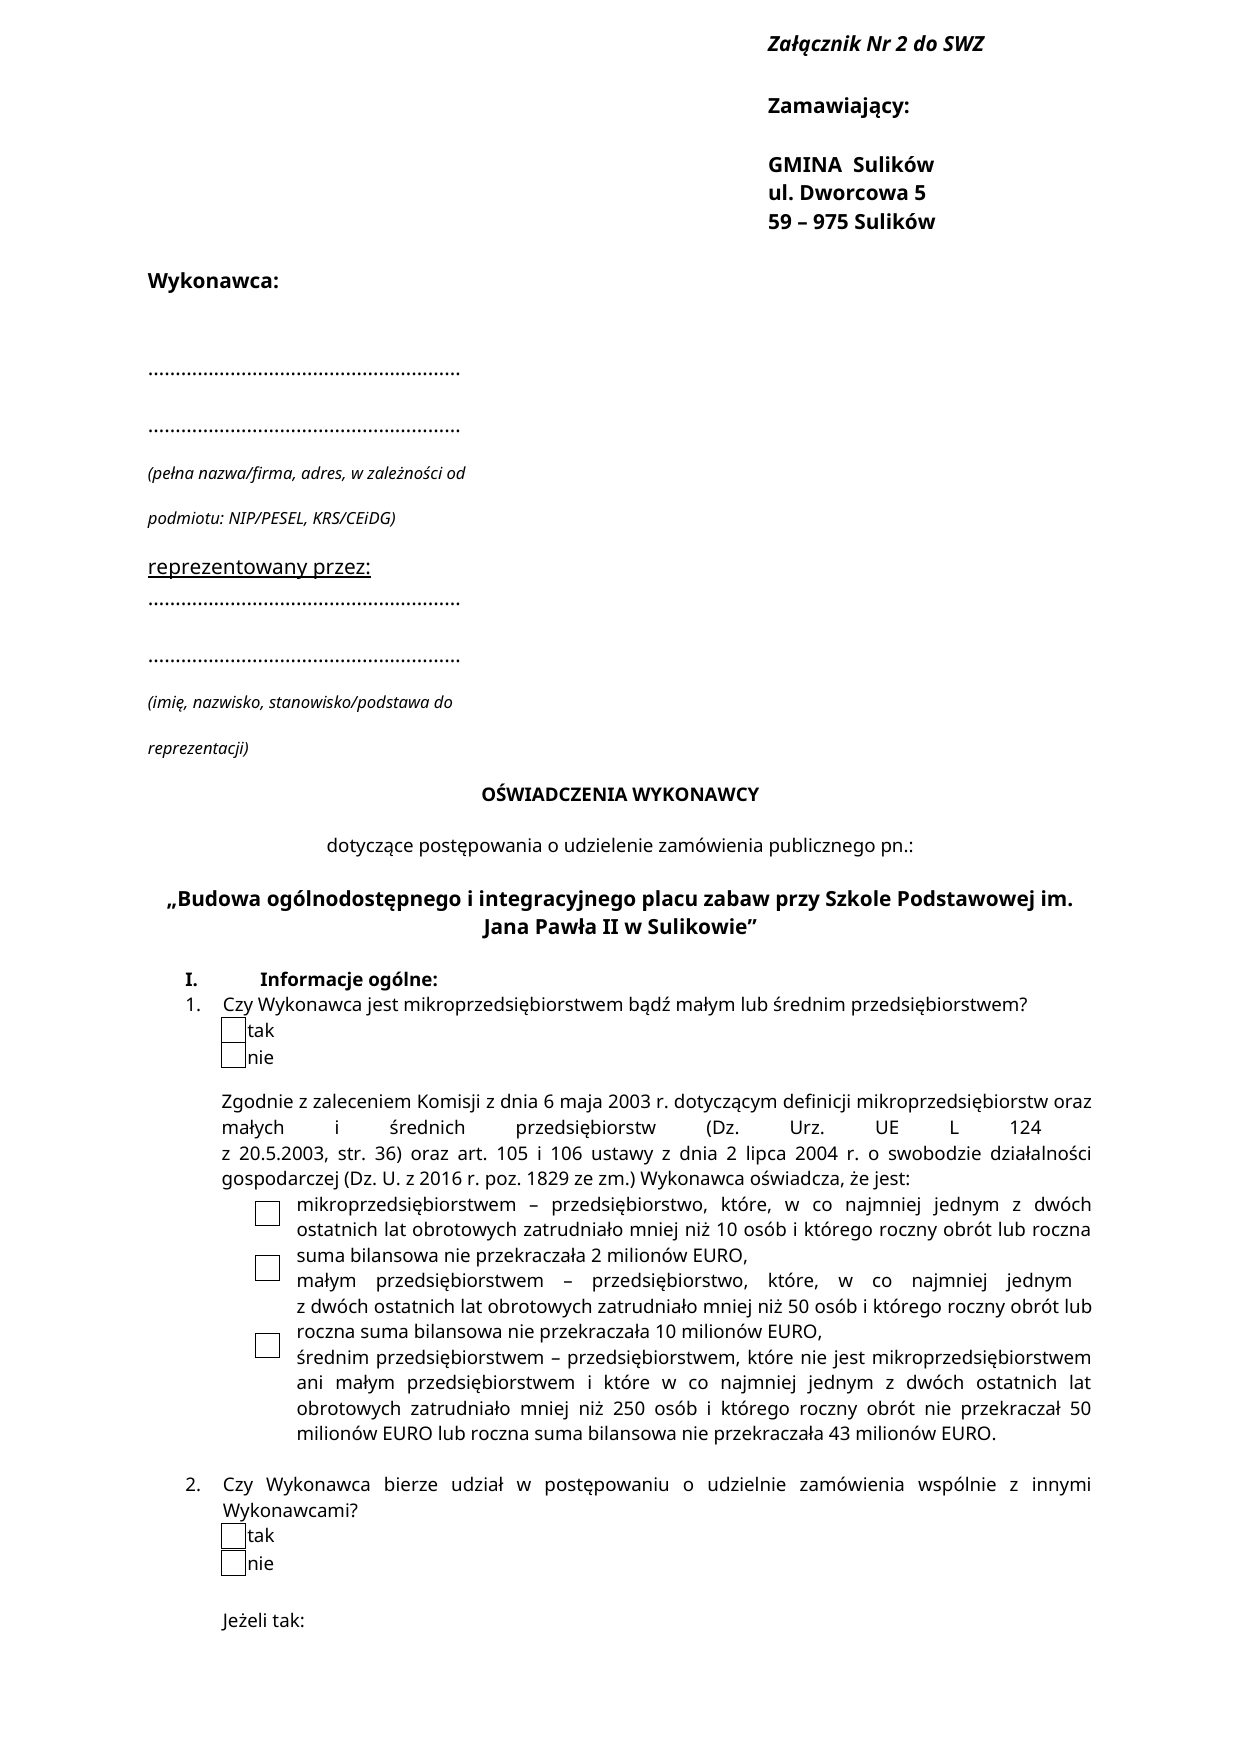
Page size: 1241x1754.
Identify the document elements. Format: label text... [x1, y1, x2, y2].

list Jeżeli tak: [223, 1608, 1093, 1633]
text 59 – 975 Sulików [768, 207, 1093, 235]
text reprezentowany przez: [148, 552, 1093, 581]
list tak [246, 1017, 1093, 1043]
list tak [246, 1523, 1093, 1548]
text „Budowa ogólnodostępnego i integracyjnego placu zabaw przy Szkole Podstawowej im. Jana Pawła II w Sulikowie” [148, 884, 1093, 941]
text Zamawiający: [694, 91, 1093, 119]
list Czy Wykonawca jest mikroprzedsiębiorstwem bądź małym lub średnim przedsiębiorstwem? [185, 992, 1093, 1017]
text dotyczące postępowania o udzielenie zamówienia publicznego pn.: [148, 833, 1093, 858]
text Załącznik Nr 2 do SWZ [694, 29, 1093, 58]
text …………………………………………………………………………………………………… (imię, nazwisko, stanowisko/podstawa do reprezentacji) [148, 583, 472, 759]
text OŚWIADCZENIA WYKONAWCY [148, 782, 1093, 807]
text GMINA Sulików [768, 150, 1093, 178]
text średnim przedsiębiorstwem – przedsiębiorstwem, które nie jest mikroprzedsiębiorstwem ani małym przedsiębiorstwem i które w co najmniej jednym z dwóch ostatnich lat obrotowych zatrudniało mniej niż 250 osób i którego roczny obrót nie przekraczał 50 milionów EURO lub roczna suma bilansowa nie przekraczała 43 milionów EURO. [296, 1344, 1093, 1446]
text …………………………………………………………………………………………………… (pełna nazwa/firma, adres, w zależności od podmiotu: NIP/PESEL, KRS/CEiDG) [148, 353, 472, 529]
text małym przedsiębiorstwem – przedsiębiorstwo, które, w co najmniej jednym z dwóch ostatnich lat obrotowych zatrudniało mniej niż 50 osób i którego roczny obrót lub roczna suma bilansowa nie przekraczała 10 milionów EURO, [296, 1267, 1093, 1344]
list nie [246, 1550, 1093, 1576]
text mikroprzedsiębiorstwem – przedsiębiorstwo, które, w co najmniej jednym z dwóch ostatnich lat obrotowych zatrudniało mniej niż 10 osób i którego roczny obrót lub roczna suma bilansowa nie przekraczała 2 milionów EURO, [296, 1191, 1093, 1267]
list nie [223, 1045, 1093, 1070]
text Wykonawca: [148, 266, 1093, 294]
text Zgodnie z zaleceniem Komisji z dnia 6 maja 2003 r. dotyczącym definicji mikroprzedsiębiorstw oraz małych i średnich przedsiębiorstw (Dz. Urz. UE L 124 z 20.5.2003, str. 36) oraz art. 105 i 106 ustawy z dnia 2 lipca 2004 r. o swobodzie działalności gospodarczej (Dz. U. z 2016 r. poz. 1829 ze zm.) Wykonawca oświadcza, że jest: [221, 1089, 1093, 1191]
list Informacje ogólne: [185, 966, 1093, 992]
list Czy Wykonawca bierze udział w postępowaniu o udzielnie zamówienia wspólnie z innymi Wykonawcami? [185, 1472, 1093, 1523]
text ul. Dworcowa 5 [768, 178, 1093, 207]
